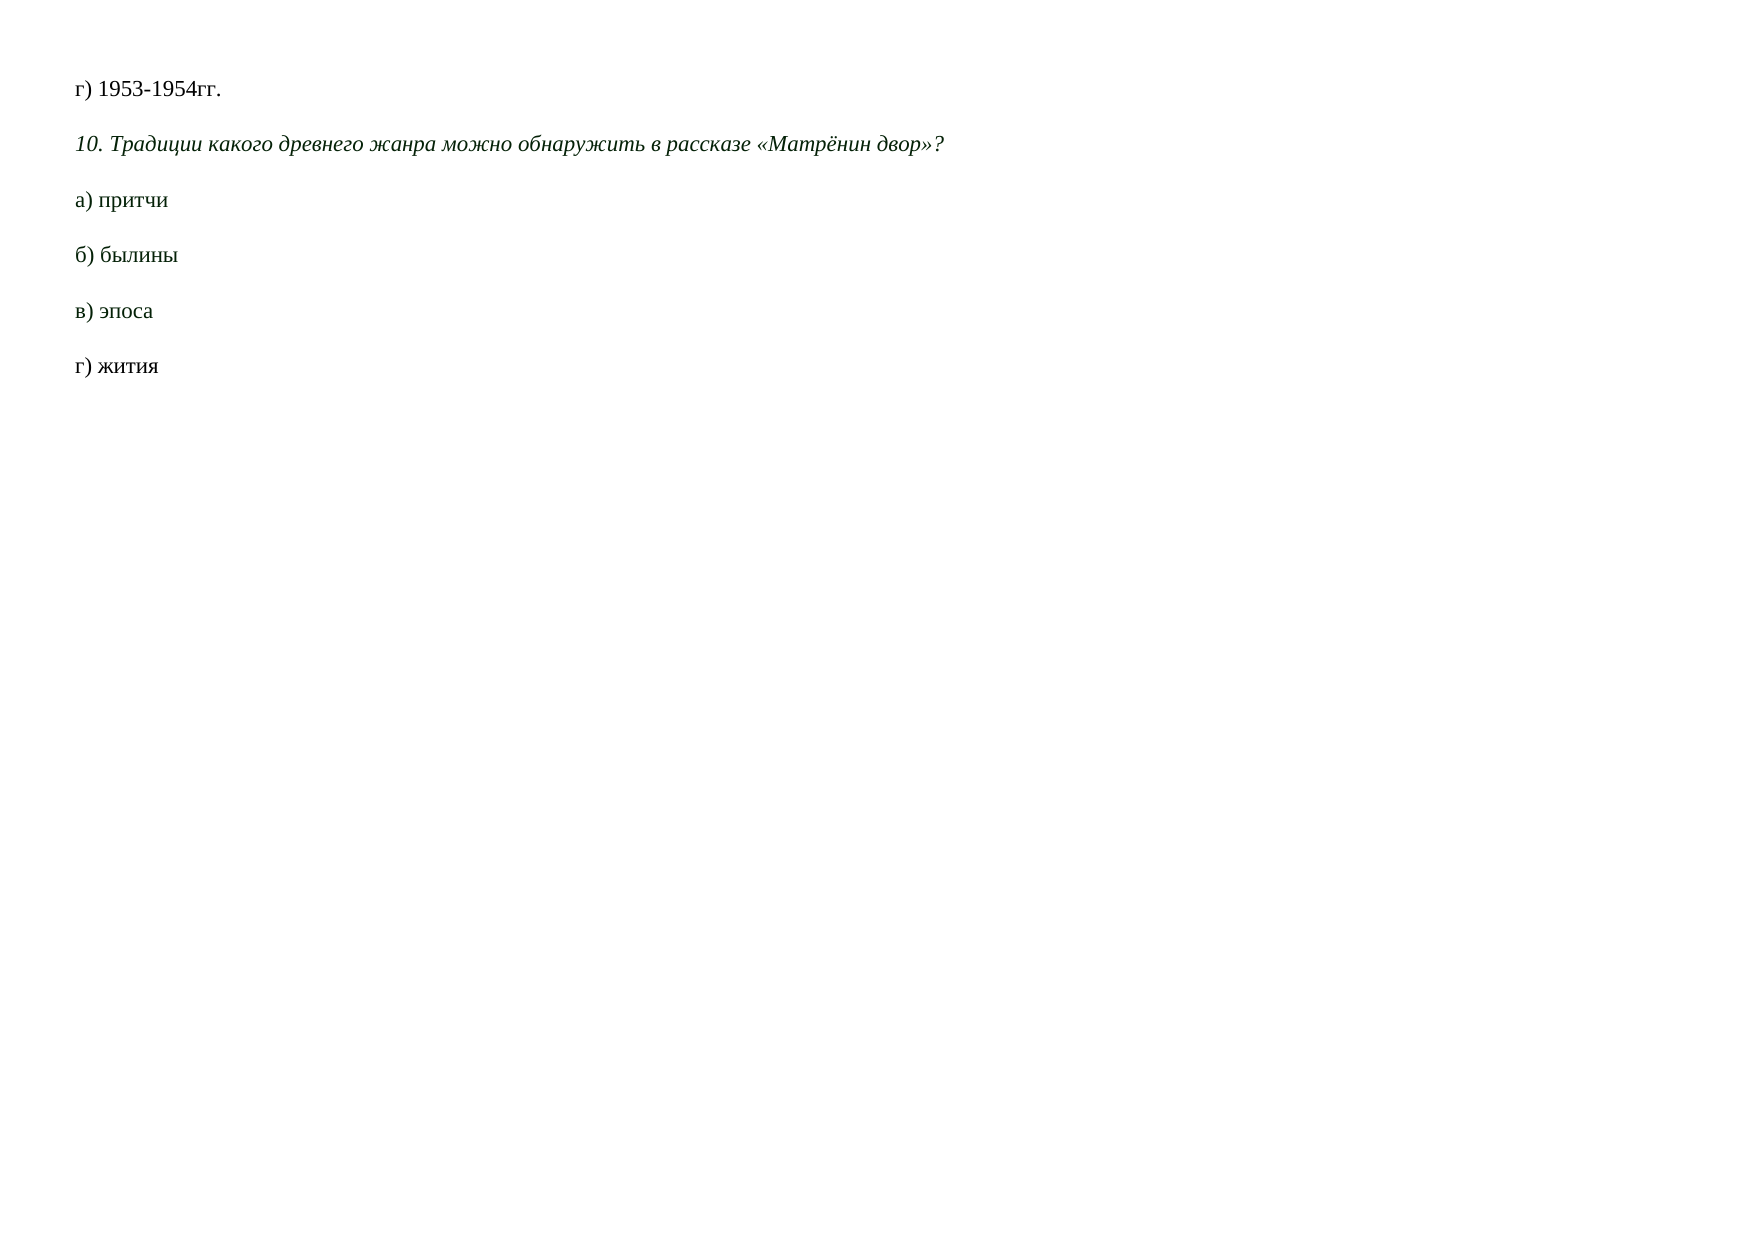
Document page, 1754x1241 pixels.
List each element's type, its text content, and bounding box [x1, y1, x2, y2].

text а) притчи [75, 186, 1679, 212]
text г) 1953-1954гг. [75, 75, 1679, 101]
text г) жития [75, 353, 1679, 379]
text в) эпоса [75, 297, 1679, 323]
text 10. Традиции какого древнего жанра можно обнаружить в рассказе «Матрёнин двор»? [75, 131, 1679, 157]
text б) былины [75, 242, 1679, 268]
